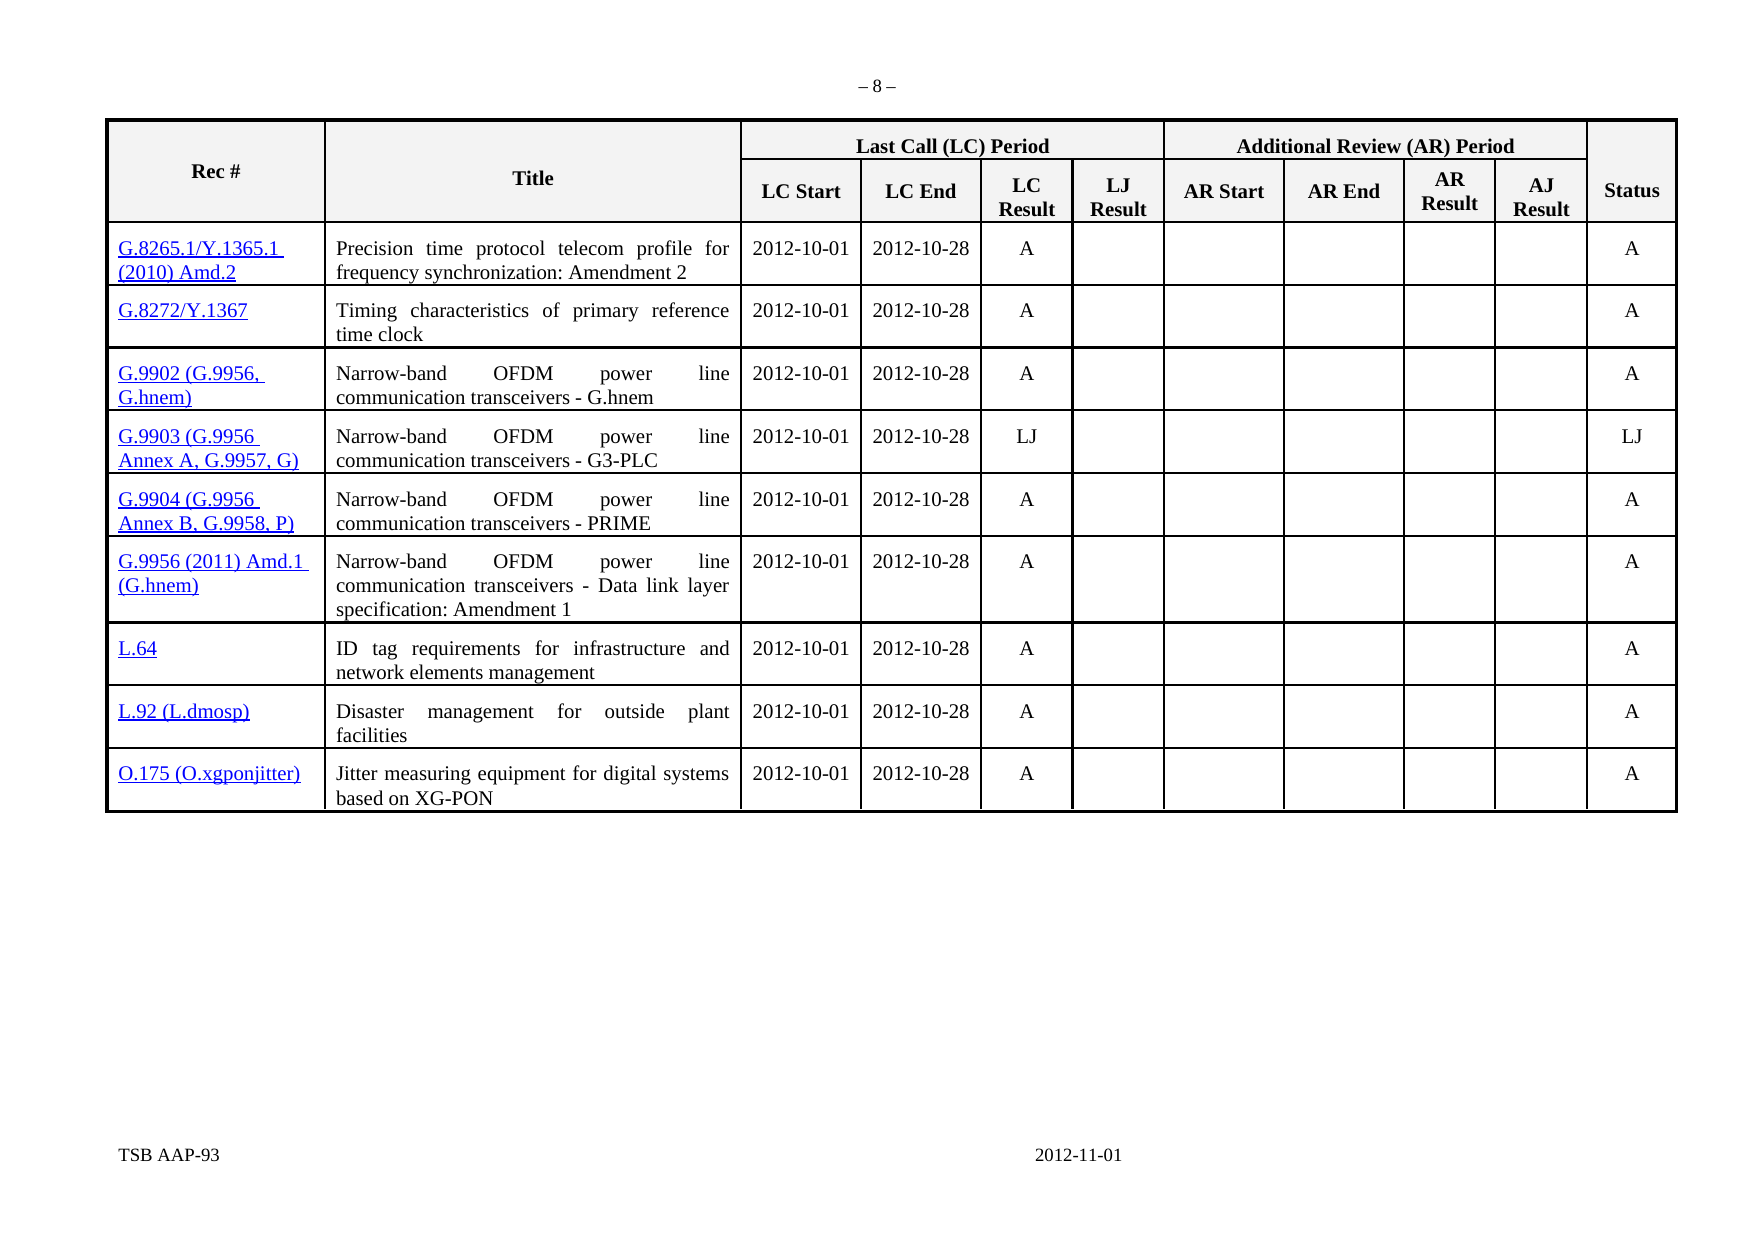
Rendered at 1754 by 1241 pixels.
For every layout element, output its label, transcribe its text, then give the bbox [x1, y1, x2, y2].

table_cell A [982, 223, 1071, 284]
table_cell [1165, 349, 1283, 409]
table_cell [1496, 411, 1586, 472]
table_cell 2012-10-28 [862, 474, 980, 534]
table_header Additional Review (AR) Period [1165, 122, 1586, 158]
table_cell 2012-10-01 [742, 286, 860, 346]
table_cell [1165, 223, 1283, 284]
table_header Last Call (LC) Period [742, 122, 1163, 158]
table_cell [1165, 624, 1283, 684]
table_header Rec # [109, 122, 324, 221]
table_cell [1285, 749, 1403, 809]
table_cell G.8265.1/Y.1365.1 (2010) Amd.2 [109, 223, 324, 284]
table_cell 2012-10-01 [742, 749, 860, 809]
table_cell 2012-10-01 [742, 349, 860, 409]
table_cell [1074, 537, 1163, 621]
table_cell A [1588, 624, 1675, 684]
table_cell G.9903 (G.9956 Annex A, G.9957, G) [109, 411, 324, 472]
table_cell A [1588, 349, 1675, 409]
table_cell [1074, 411, 1163, 472]
table_cell Precision time protocol telecom profile for frequency synchronization: Amendment 2 [326, 223, 740, 284]
table_cell G.9956 (2011) Amd.1 (G.hnem) [109, 537, 324, 621]
table_cell [1285, 223, 1403, 284]
table_cell G.9902 (G.9956, G.hnem) [109, 349, 324, 409]
table_cell 2012-10-28 [862, 537, 980, 621]
table_header Status [1588, 122, 1675, 221]
table_cell A [982, 686, 1071, 747]
table_cell A [982, 749, 1071, 809]
table_cell L.92 (L.dmosp) [109, 686, 324, 747]
table_cell 2012-10-28 [862, 223, 980, 284]
table_cell Narrow-band OFDM power line communication transceivers - Data link layer specification: Amendment 1 [326, 537, 740, 621]
table_cell Disaster management for outside plant facilities [326, 686, 740, 747]
table_cell [1496, 223, 1586, 284]
table_cell LJ [1588, 411, 1675, 472]
table_cell [1285, 286, 1403, 346]
table_header Title [326, 122, 740, 221]
table_cell [1165, 686, 1283, 747]
table_cell 2012-10-28 [862, 624, 980, 684]
table_cell A [982, 286, 1071, 346]
table_cell [1165, 286, 1283, 346]
table_cell [1405, 624, 1494, 684]
table_cell [1285, 624, 1403, 684]
table_cell ID tag requirements for infrastructure and network elements management [326, 624, 740, 684]
table_cell [1165, 411, 1283, 472]
table_cell Timing characteristics of primary reference time clock [326, 286, 740, 346]
table_cell 2012-10-28 [862, 349, 980, 409]
table_cell A [1588, 286, 1675, 346]
table_cell A [982, 624, 1071, 684]
table_cell 2012-10-01 [742, 411, 860, 472]
table_cell [1405, 223, 1494, 284]
table_cell [1496, 537, 1586, 621]
table_cell Jitter measuring equipment for digital systems based on XG-PON [326, 749, 740, 809]
table_cell 2012-10-01 [742, 537, 860, 621]
table_cell [1165, 537, 1283, 621]
table_cell [1165, 474, 1283, 534]
table_cell 2012-10-28 [862, 411, 980, 472]
table_cell [1496, 749, 1586, 809]
table_cell 2012-10-01 [742, 624, 860, 684]
table_cell A [982, 349, 1071, 409]
table_cell A [1588, 474, 1675, 534]
table_cell [1405, 474, 1494, 534]
table_cell AR Result [1405, 160, 1494, 221]
table_cell Narrow-band OFDM power line communication transceivers - PRIME [326, 474, 740, 534]
table_cell [1496, 686, 1586, 747]
table_cell [1285, 686, 1403, 747]
table_cell [1405, 749, 1494, 809]
table_cell AJ Result [1496, 160, 1586, 221]
table_cell A [1588, 749, 1675, 809]
table_cell LC Start [742, 160, 860, 221]
table_cell [1074, 749, 1163, 809]
table_cell G.9904 (G.9956 Annex B, G.9958, P) [109, 474, 324, 534]
table_cell [1285, 474, 1403, 534]
table_cell [1165, 749, 1283, 809]
table_cell O.175 (O.xgponjitter) [109, 749, 324, 809]
table_cell Narrow-band OFDM power line communication transceivers - G.hnem [326, 349, 740, 409]
table_cell [1405, 537, 1494, 621]
table_cell A [982, 537, 1071, 621]
table_cell L.64 [109, 624, 324, 684]
table_cell [1074, 286, 1163, 346]
table_cell LC End [862, 160, 980, 221]
table_cell [1496, 286, 1586, 346]
table_cell 2012-10-28 [862, 749, 980, 809]
table_cell A [982, 474, 1071, 534]
table_cell 2012-10-01 [742, 223, 860, 284]
table_cell [1285, 349, 1403, 409]
table_cell G.8272/Y.1367 [109, 286, 324, 346]
table_cell A [1588, 537, 1675, 621]
table_cell 2012-10-28 [862, 686, 980, 747]
table_cell [1496, 349, 1586, 409]
table_cell Narrow-band OFDM power line communication transceivers - G3-PLC [326, 411, 740, 472]
table_cell 2012-10-01 [742, 474, 860, 534]
table_cell [1285, 537, 1403, 621]
table_cell [1074, 474, 1163, 534]
table_cell AR Start [1165, 160, 1283, 221]
table_cell A [1588, 223, 1675, 284]
table_cell [1074, 624, 1163, 684]
table_cell 2012-10-28 [862, 286, 980, 346]
table_cell [1074, 686, 1163, 747]
table_cell [1496, 474, 1586, 534]
table_cell LJ Result [1074, 160, 1163, 221]
table_cell LC Result [982, 160, 1071, 221]
table_cell LJ [982, 411, 1071, 472]
table_cell 2012-10-01 [742, 686, 860, 747]
table_cell [1405, 411, 1494, 472]
table_cell [1405, 686, 1494, 747]
table_cell A [1588, 686, 1675, 747]
table_cell AR End [1285, 160, 1403, 221]
table_cell [1285, 411, 1403, 472]
table_cell [1074, 349, 1163, 409]
table_cell [1496, 624, 1586, 684]
table_cell [1405, 286, 1494, 346]
table_cell [1074, 223, 1163, 284]
table_cell [1405, 349, 1494, 409]
